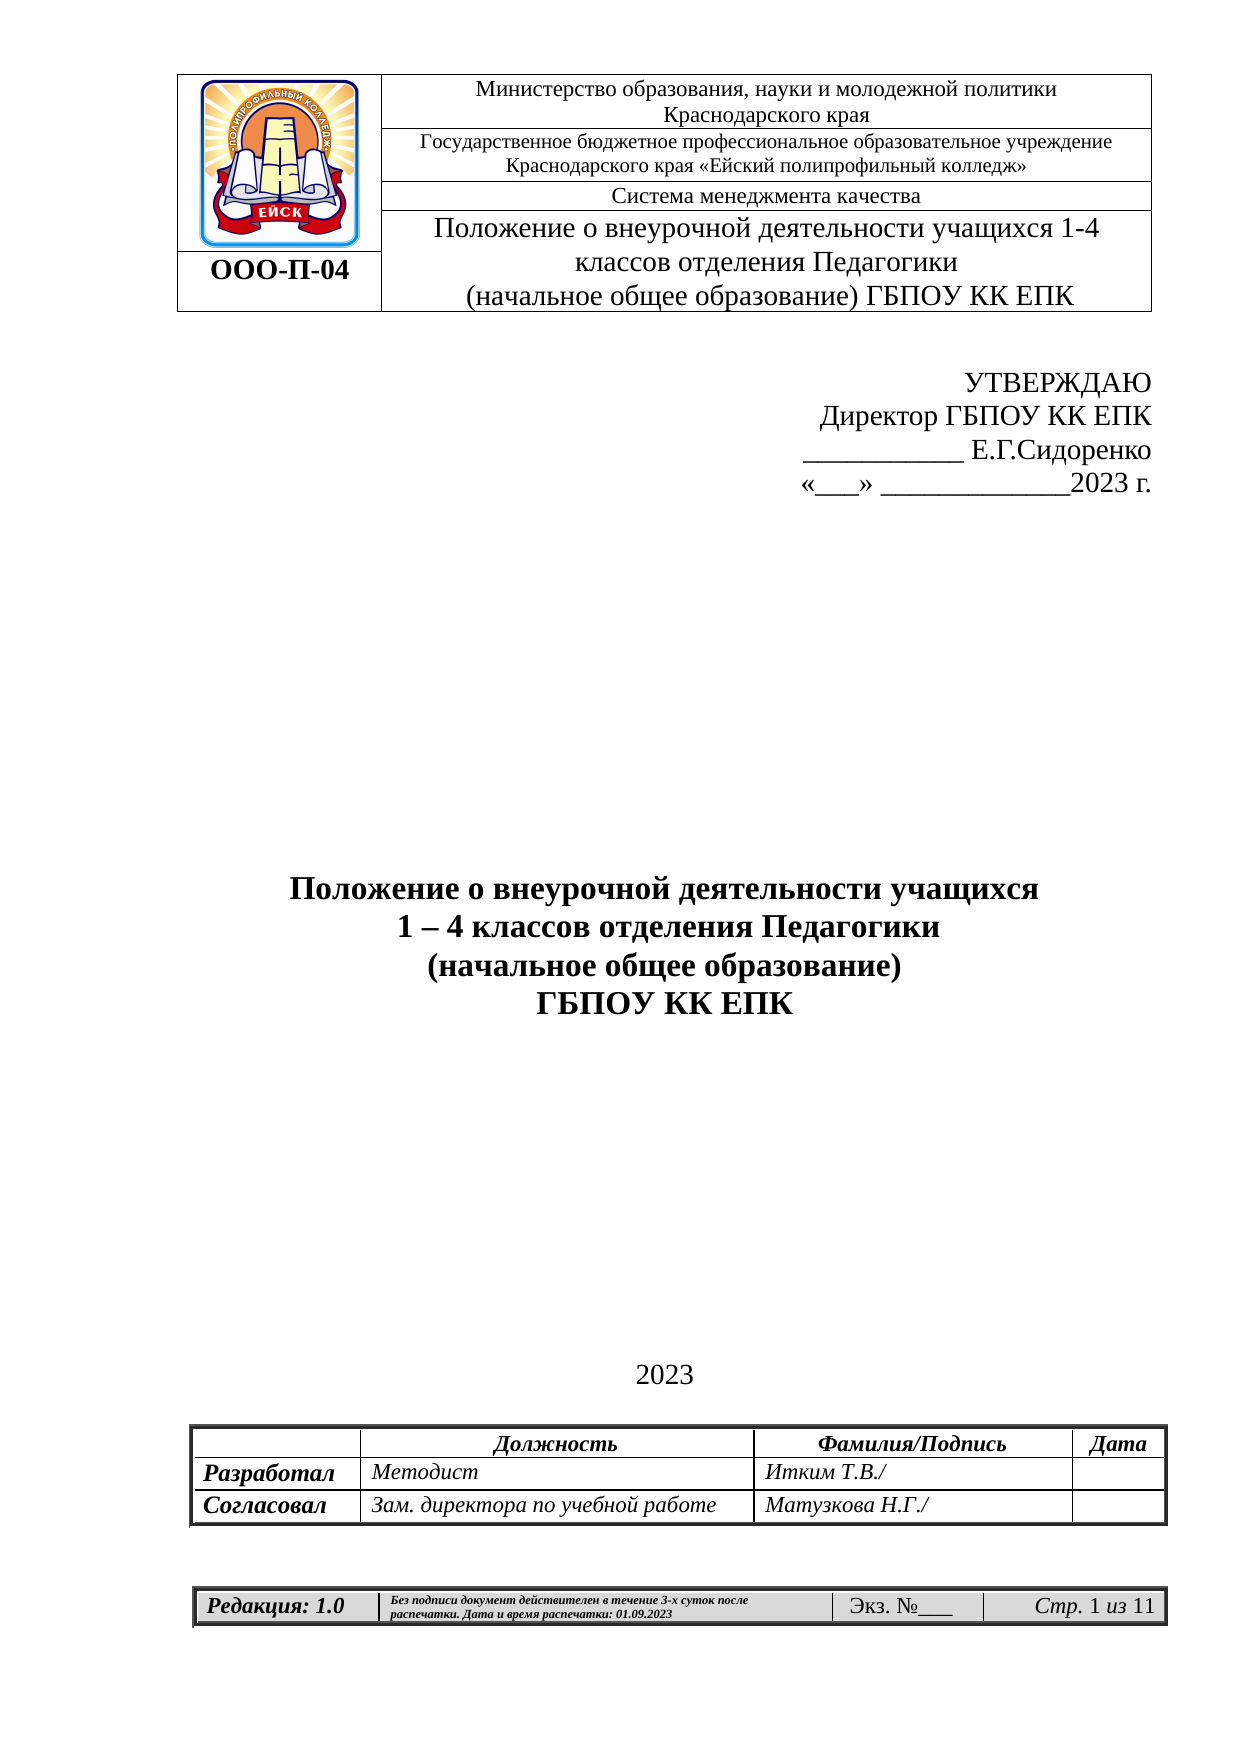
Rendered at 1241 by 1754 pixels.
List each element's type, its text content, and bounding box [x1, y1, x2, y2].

table_cell [1073, 1491, 1164, 1522]
table_header Фамилия/Подпись [755, 1430, 1072, 1457]
table_header Дата [1073, 1430, 1164, 1457]
picture [197, 76, 362, 250]
table_cell [1073, 1458, 1164, 1489]
table_cell Зам. директора по учебной работе [361, 1491, 753, 1522]
text 2023 [177, 1357, 1152, 1390]
text 1 – 4 классов отделения Педагогики [177, 906, 1152, 945]
text (начальное общее образование) [177, 945, 1152, 983]
table_cell Методист [361, 1458, 753, 1489]
text ___________ Е.Г.Сидоренко [177, 432, 1152, 466]
table_cell Матузкова Н.Г./ [755, 1491, 1072, 1522]
text ГБПОУ КК ЕПК [177, 983, 1152, 1021]
table_header Должность [361, 1430, 753, 1457]
text Директор ГБПОУ КК ЕПК [177, 398, 1152, 432]
text Положение о внеурочной деятельности учащихся [177, 868, 1152, 906]
text «___» _____________2023 г. [177, 466, 1152, 499]
table_cell Согласовал [195, 1491, 360, 1522]
table_cell Итким Т.В./ [755, 1458, 1072, 1489]
table_cell Разработал [195, 1458, 360, 1489]
table_header [195, 1430, 360, 1457]
text УТВЕРЖДАЮ [177, 365, 1152, 398]
